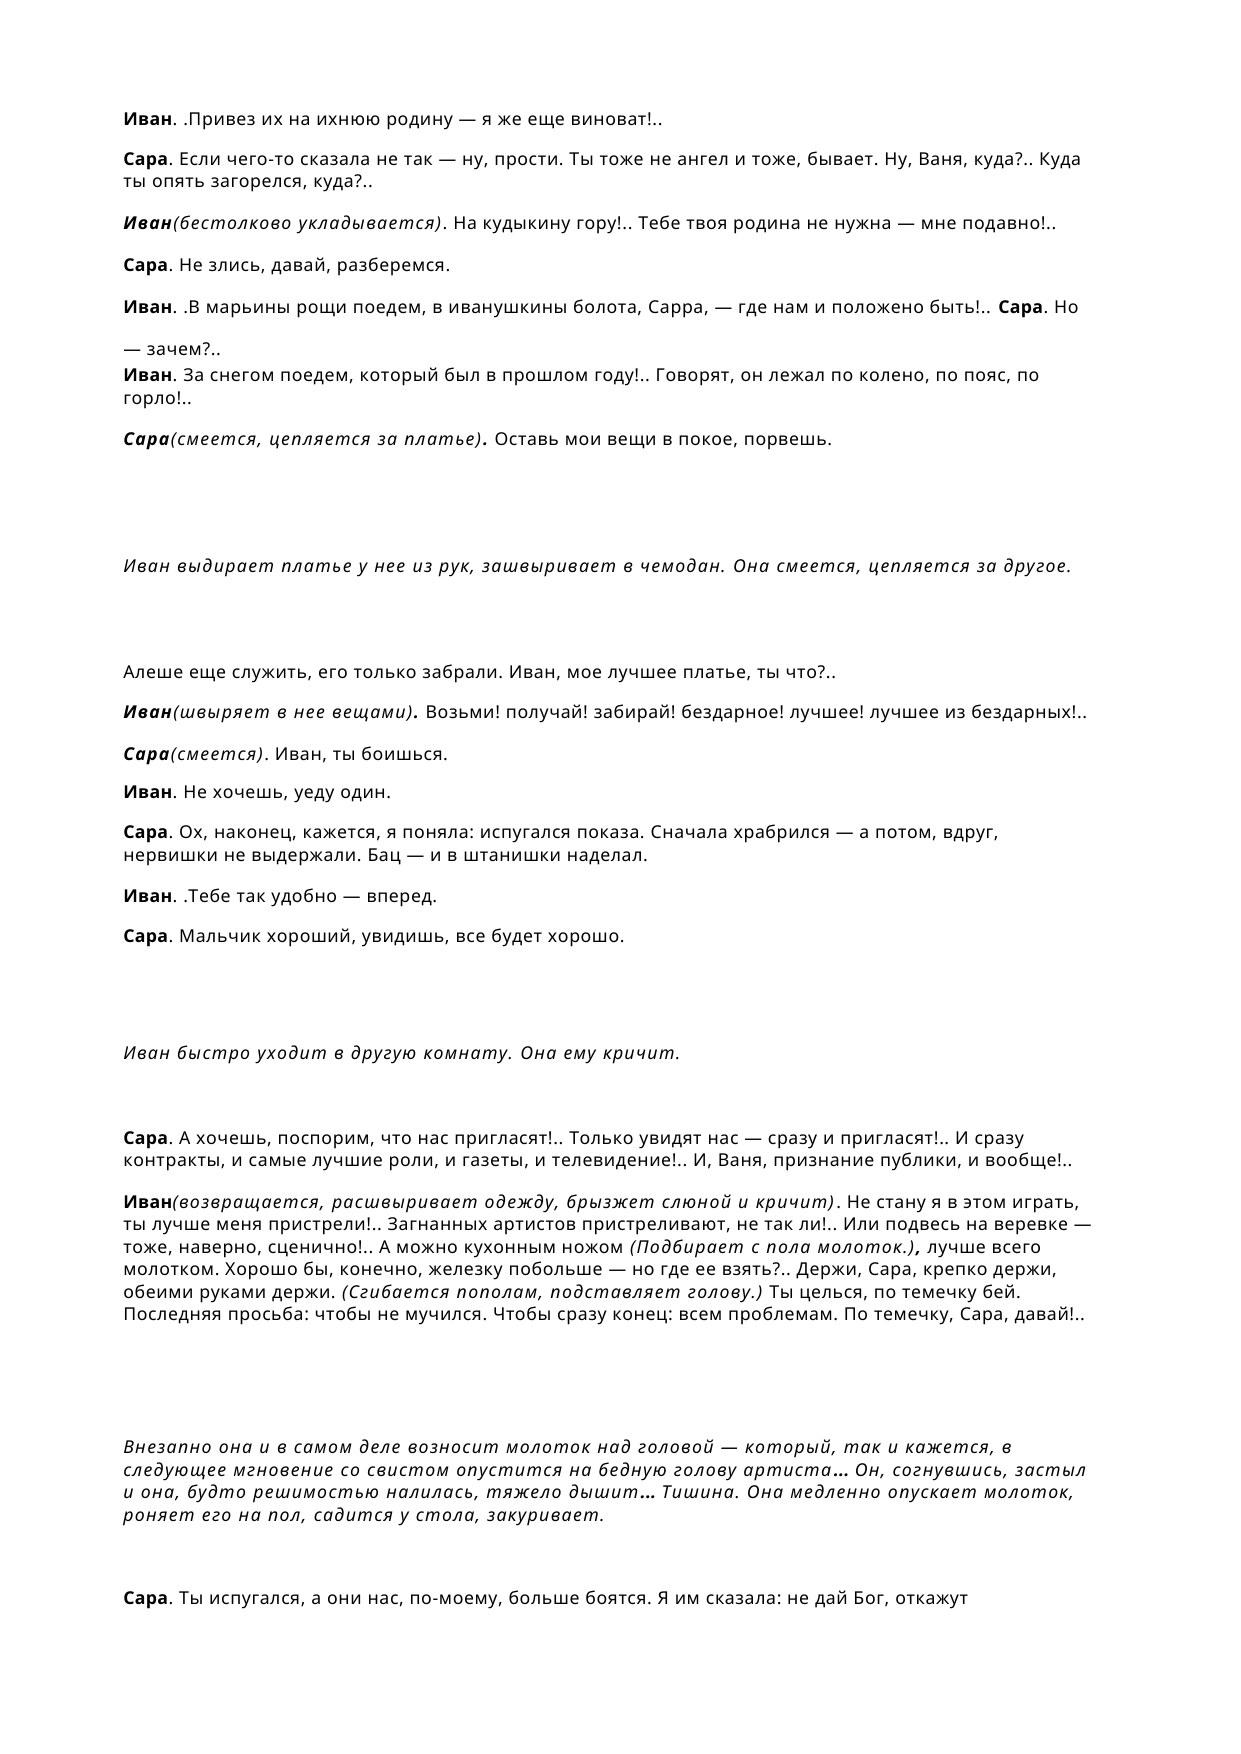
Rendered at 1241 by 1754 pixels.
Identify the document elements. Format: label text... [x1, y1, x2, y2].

text Сара(смеется). Иван, ты боишься. [123, 746, 1122, 763]
text Иван(швыряет в нее вещами). Возьми! получай! забирай! бездарное! лучшее! лучшее из бездарных!.. [123, 701, 1095, 723]
text Сара. Мальчик хороший, увидишь, все будет хорошо. [123, 928, 1122, 946]
text Сара. Не злись, давай, разберемся. [123, 238, 1122, 280]
text Сара. Ты испугался, а они нас, по-моему, больше боятся. Я им сказала: не дай Бог, откажут [123, 1591, 969, 1608]
text Внезапно она и в самом деле возносит молоток над головой — который, так и кажется, в следующее мгновение со свистом опустится на бедную голову артиста... Он, согнувшись, застыл и она, будто решимостью налилась, тяжело дышит... Тишина. Она медленно опускает молоток, роняет его на пол, садится у стола, закуривает. [123, 1436, 1095, 1526]
text Иван. Не хочешь, уеду один. [123, 785, 1122, 802]
text Иван. За снегом поедем, который был в прошлом году!.. Говорят, он лежал по колено, по пояс, по горло!.. [123, 364, 1095, 409]
text Иван(бестолково укладывается). На кудыкину гору!.. Тебе твоя родина не нужна — мне подавно!.. [123, 211, 1095, 234]
text Сара. Если чего-то сказала не так — ну, прости. Ты тоже не ангел и тоже, бывает. Ну, Ваня, куда?.. Куда ты опять загорелся, куда?.. [123, 147, 1095, 193]
text Иван выдирает платье у нее из рук, зашвыривает в чемодан. Она смеется, цепляется за другое. [123, 554, 1095, 577]
text Иван. .В марьины рощи поедем, в иванушкины болота, Сарра, — где нам и положено быть!.. Сара. Но — зачем?.. [123, 280, 1095, 364]
text Сара. Ох, наконец, кажется, я поняла: испугался показа. Сначала храбрился — а потом, вдруг, нервишки не выдержали. Бац — и в штанишки наделал. [123, 821, 1095, 866]
text Сара(смеется, цепляется за платье). Оставь мои вещи в покое, порвешь. [123, 431, 1122, 449]
text Иван. .Привез их на ихнюю родину — я же еще виноват!.. [123, 111, 1122, 129]
text Алеше еще служить, его только забрали. Иван, мое лучшее платье, ты что?.. [123, 664, 1122, 682]
text Сара. А хочешь, поспорим, что нас пригласят!.. Только увидят нас — сразу и пригласят!.. И сразу контракты, и самые лучшие роли, и газеты, и телевидение!.. И, Ваня, признание публики, и вообще!.. [123, 1126, 1095, 1171]
text Иван(возвращается, расшвыривает одежду, брызжет слюной и кричит). Не стану я в этом играть, ты лучше меня пристрели!.. Загнанных артистов пристреливают, не так ли!.. Или подвесь на веревке — тоже, наверно, сценично!.. А можно кухонным ножом (Подбирает с пола молоток.), лучше всего молотком. Хорошо бы, конечно, железку побольше — но где ее взять?.. Держи, Сара, крепко держи, обеими руками держи. (Сгибается пополам, подставляет голову.) Ты целься, по темечку бей. Последняя просьба: чтобы не мучился. Чтобы сразу конец: всем проблемам. По темечку, Сара, давай!.. [123, 1190, 1095, 1325]
text Иван. .Тебе так удобно — вперед. [123, 888, 1122, 906]
text Иван быстро уходит в другую комнату. Она ему кричит. [123, 1046, 681, 1063]
